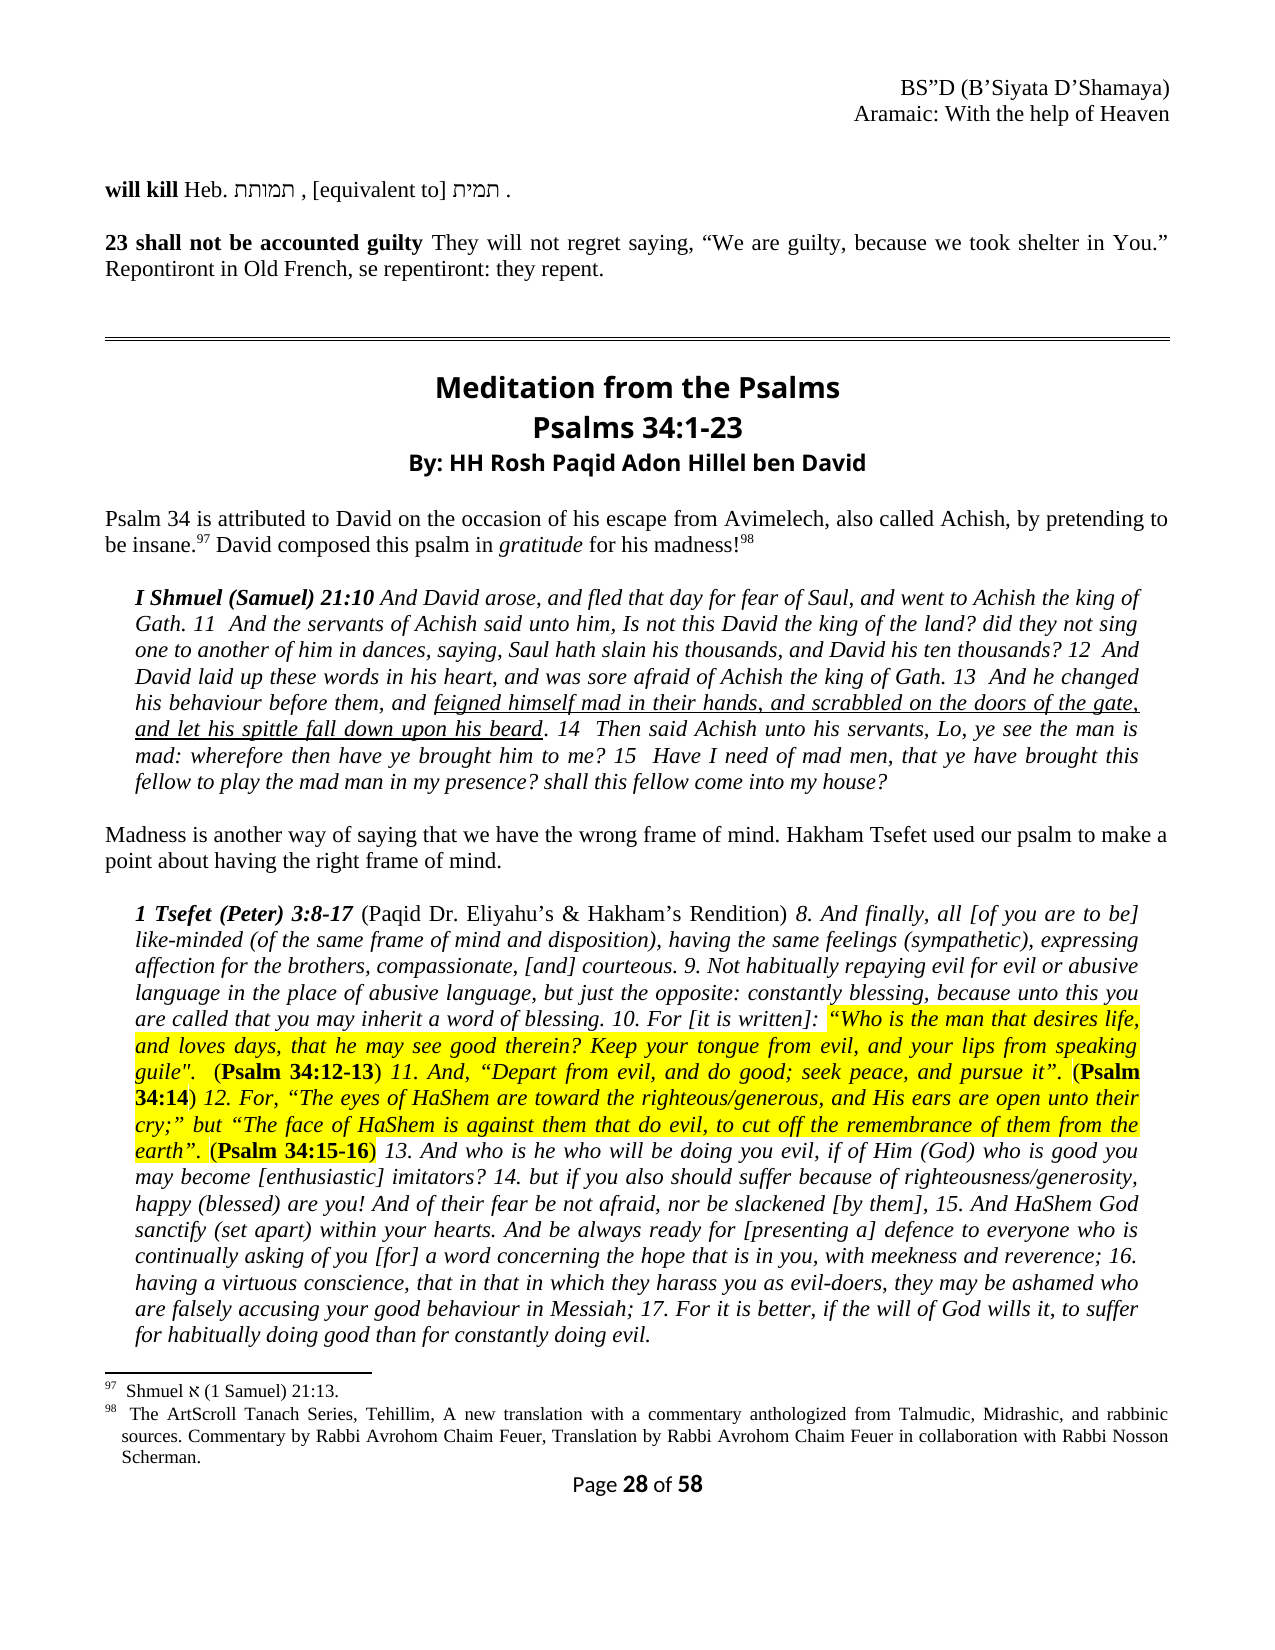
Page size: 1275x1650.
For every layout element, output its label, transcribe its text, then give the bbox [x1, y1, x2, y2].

text 1 Tsefet (Peter) ‎3:8-17 (Paqid Dr. Eliyahu’s & Hakham’s Rendition) 8. And finally, all [of you are to be] like-minded (of the same frame of mind and disposition), having the same feelings (sympathetic), expressing affection for the brothers, compassionate, [and] courteous. 9. Not habitually repaying evil for evil or abusive language in the place of abusive language, but just the opposite: constantly blessing, because unto this you are called that you may inherit a word of blessing. 10. For [it is written]: “Who is the man that desires life, and loves days, that he may see good therein? Keep your tongue from evil, and your lips from speaking guile‎". (Psalm 34:12-13) 11. And, “Depart from evil, and do good; seek peace, and pursue it”. (Psalm 34:14) 12. For, “The eyes of HaShem are toward the righteous/generous, and His ears are open unto their cry;” but “The face of HaShem is against them that do evil, to cut off the remembrance of them from the earth”. (Psalm 34:15-16) 13. And who is he who will be doing you evil, if of Him (God) who is good you may become [enthusiastic] imitators? 14. but if you also should suffer because of righteousness/generosity, happy (blessed) are you! And of their fear be not afraid, nor be slackened [by them], 15. And HaShem God sanctify (set apart) within your hearts. And be always ready for [presenting a] defence to everyone who is continually asking of you [for] a word concerning the hope that is in you, with meekness and reverence; 16. having a virtuous conscience, that in that in which they harass you as evil-doers, they may be ashamed who are falsely accusing your good behaviour in Messiah; 17. For it is better, if the will of God wills it, to suffer for habitually doing good than for constantly doing evil. [135, 900, 1140, 1032]
text will kill Heb. תמותת , [equivalent to] תמית . [105, 176, 1170, 203]
text 1 Tsefet (Peter) ‎3:8-17 (Paqid Dr. Eliyahu’s & Hakham’s Rendition) 8. And finally, all [of you are to be] like-minded (of the same frame of mind and disposition), having the same feelings (sympathetic), expressing affection for the brothers, compassionate, [and] courteous. 9. Not habitually repaying evil for evil or abusive language in the place of abusive language, but just the opposite: constantly blessing, because unto this you are called that you may inherit a word of blessing. 10. For [it is written]: “Who is the man that desires life, and loves days, that he may see good therein? Keep your tongue from evil, and your lips from speaking guile‎". (Psalm 34:12-13) 11. And, “Depart from evil, and do good; seek peace, and pursue it”. (Psalm 34:14) 12. For, “The eyes of HaShem are toward the righteous/generous, and His ears are open unto their cry;” but “The face of HaShem is against them that do evil, to cut off the remembrance of them from the earth”. (Psalm 34:15-16) 13. And who is he who will be doing you evil, if of Him (God) who is good you may become [enthusiastic] imitators? 14. but if you also should suffer because of righteousness/generosity, happy (blessed) are you! And of their fear be not afraid, nor be slackened [by them], 15. And HaShem God sanctify (set apart) within your hearts. And be always ready for [presenting a] defence to everyone who is continually asking of you [for] a word concerning the hope that is in you, with meekness and reverence; 16. having a virtuous conscience, that in that in which they harass you as evil-doers, they may be ashamed who are falsely accusing your good behaviour in Messiah; 17. For it is better, if the will of God wills it, to suffer for habitually doing good than for constantly doing evil. [135, 1137, 1140, 1348]
text Psalms ‎‎34:1-23 [105, 407, 1170, 447]
text I Shmuel (Samuel) 21:10 And David arose, and fled that day for fear of Saul, and went to Achish the king of Gath. 11 And the servants of Achish said unto him, Is not this David the king of the land? did they not sing one to another of him in dances, saying, Saul hath slain his thousands, and David his ten thousands? 12 And David laid up these words in his heart, and was sore afraid of Achish the king of Gath. 13 And he changed his behaviour before them, and feigned himself mad in their hands, and scrabbled on the doors of the gate, and let his spittle fall down upon his beard. 14 Then said Achish unto his servants, Lo, ye see the man is mad: wherefore then have ye brought him to me? 15 Have I need of mad men, that ye have brought this fellow to play the mad man in my presence? shall this fellow come into my house? [135, 584, 1140, 794]
text Meditation from the Psalms [105, 368, 1170, 407]
text 23 shall not be accounted guilty They will not regret saying, “We are guilty, because we took shelter in You.” Repontiront in Old French, se repentiront: they repent. [105, 229, 1170, 282]
text Madness is another way of saying that we have the wrong frame of mind. Hakham Tsefet used our psalm to make a point about having the right frame of mind. [105, 821, 1170, 873]
text Psalm 34 is attributed to David on the occasion of his escape from Avimelech, also called Achish, by pretending to be insane. David composed this psalm in gratitude for his madness! [105, 504, 1170, 557]
text By: HH Rosh Paqid Adon Hillel ben David [105, 447, 1170, 478]
